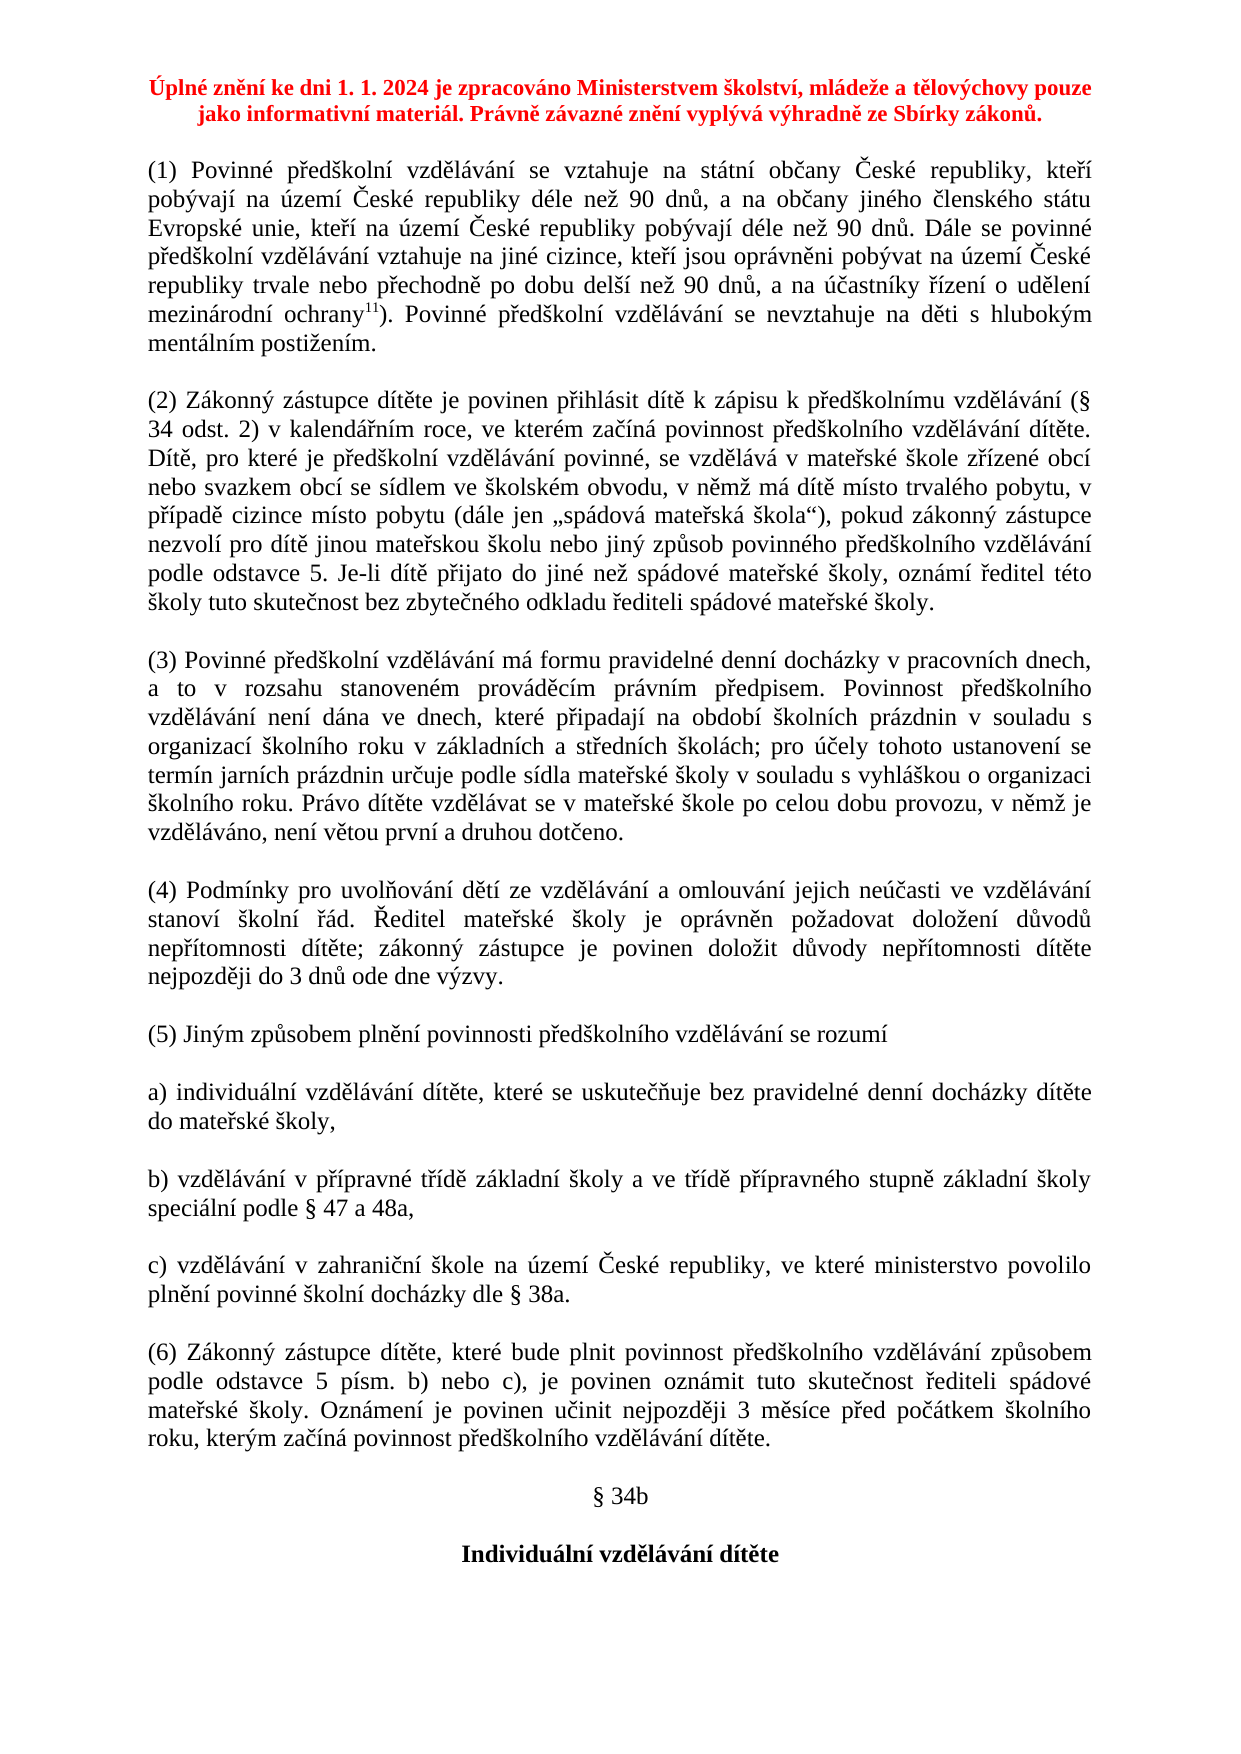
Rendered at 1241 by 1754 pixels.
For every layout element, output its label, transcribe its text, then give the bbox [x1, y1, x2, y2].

text c) vzdělávání v zahraniční škole na území České republiky, ve které ministerstvo povolilo plnění povinné školní docházky dle § 38a. [148, 1251, 1093, 1308]
text (5) Jiným způsobem plnění povinnosti předškolního vzdělávání se rozumí [148, 1019, 1093, 1048]
text b) vzdělávání v přípravné třídě základní školy a ve třídě přípravného stupně základní školy speciální podle § 47 a 48a, [148, 1164, 1093, 1221]
text Individuální vzdělávání dítěte [148, 1539, 1093, 1568]
text (6) Zákonný zástupce dítěte, které bude plnit povinnost předškolního vzdělávání způsobem podle odstavce 5 písm. b) nebo c), je povinen oznámit tuto skutečnost řediteli spádové mateřské školy. Oznámení je povinen učinit nejpozději 3 měsíce před počátkem školního roku, kterým začíná povinnost předškolního vzdělávání dítěte. [148, 1337, 1093, 1452]
text § 34b [148, 1481, 1093, 1510]
text a) individuální vzdělávání dítěte, které se uskutečňuje bez pravidelné denní docházky dítěte do mateřské školy, [148, 1077, 1093, 1135]
text (4) Podmínky pro uvolňování dětí ze vzdělávání a omlouvání jejich neúčasti ve vzdělávání stanoví školní řád. Ředitel mateřské školy je oprávněn požadovat doložení důvodů nepřítomnosti dítěte; zákonný zástupce je povinen doložit důvody nepřítomnosti dítěte nejpozději do 3 dnů ode dne výzvy. [148, 875, 1093, 990]
text (2) Zákonný zástupce dítěte je povinen přihlásit dítě k zápisu k předškolnímu vzdělávání (§ 34 odst. 2) v kalendářním roce, ve kterém začíná povinnost předškolního vzdělávání dítěte. Dítě, pro které je předškolní vzdělávání povinné, se vzdělává v mateřské škole zřízené obcí nebo svazkem obcí se sídlem ve školském obvodu, v němž má dítě místo trvalého pobytu, v případě cizince místo pobytu (dále jen „spádová mateřská škola“), pokud zákonný zástupce nezvolí pro dítě jinou mateřskou školu nebo jiný způsob povinného předškolního vzdělávání podle odstavce 5. Je-li dítě přijato do jiné než spádové mateřské školy, oznámí ředitel této školy tuto skutečnost bez zbytečného odkladu řediteli spádové mateřské školy. [148, 386, 1093, 616]
text (1) Povinné předškolní vzdělávání se vztahuje na státní občany České republiky, kteří pobývají na území České republiky déle než 90 dnů, a na občany jiného členského státu Evropské unie, kteří na území České republiky pobývají déle než 90 dnů. Dále se povinné předškolní vzdělávání vztahuje na jiné cizince, kteří jsou oprávněni pobývat na území České republiky trvale nebo přechodně po dobu delší než 90 dnů, a na účastníky řízení o udělení mezinárodní ochrany11). Povinné předškolní vzdělávání se nevztahuje na děti s hlubokým mentálním postižením. [148, 155, 1093, 356]
text (3) Povinné předškolní vzdělávání má formu pravidelné denní docházky v pracovních dnech, a to v rozsahu stanoveném prováděcím právním předpisem. Povinnost předškolního vzdělávání není dána ve dnech, které připadají na období školních prázdnin v souladu s organizací školního roku v základních a středních školách; pro účely tohoto ustanovení se termín jarních prázdnin určuje podle sídla mateřské školy v souladu s vyhláškou o organizaci školního roku. Právo dítěte vzdělávat se v mateřské škole po celou dobu provozu, v němž je vzděláváno, není větou první a druhou dotčeno. [148, 645, 1093, 846]
